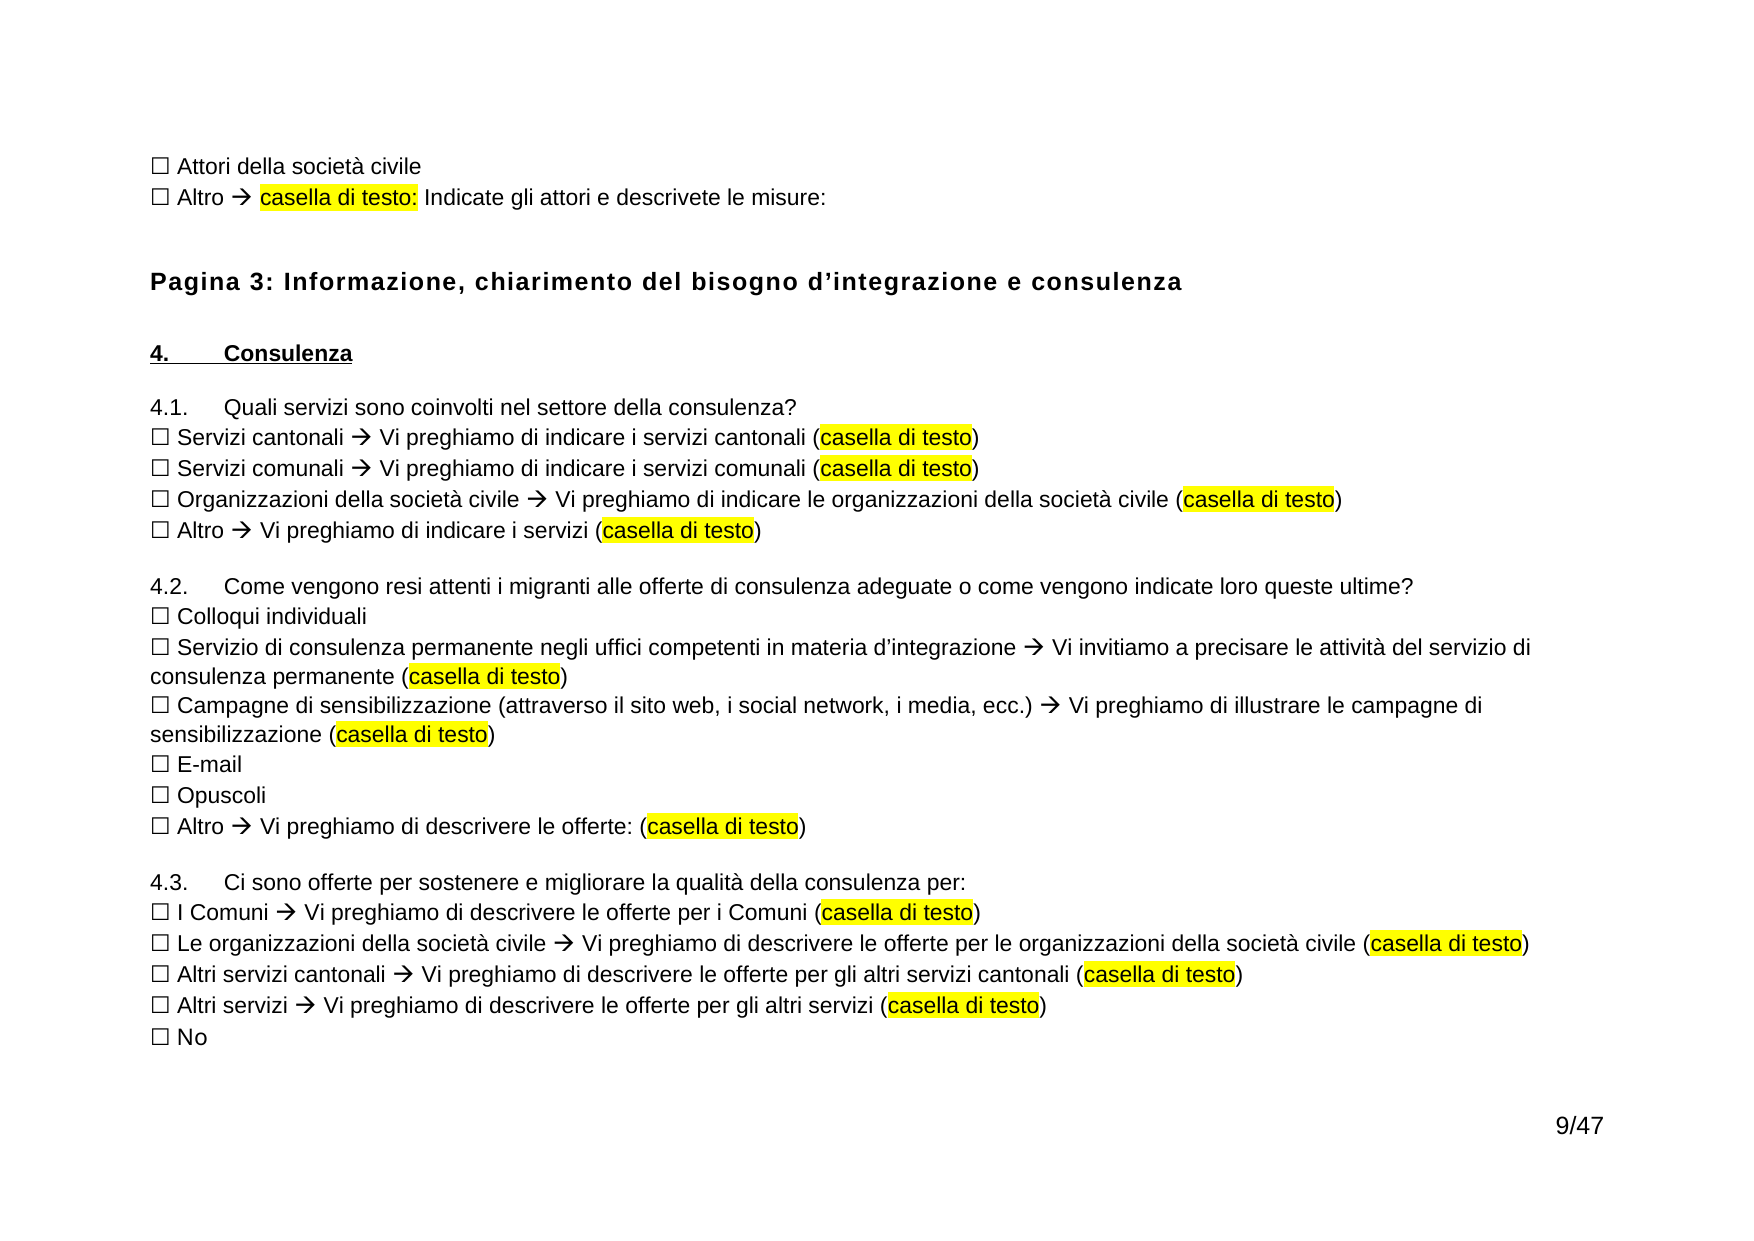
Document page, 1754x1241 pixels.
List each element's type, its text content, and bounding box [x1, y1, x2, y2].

text ☐ Altro casella di testo: Indicate gli attori e descrivete le misure: [150, 181, 1604, 212]
text ☐ Opuscoli [150, 779, 1604, 810]
text ☐ E-mail [150, 747, 1604, 779]
subtitle Pagina 3: Informazione, chiarimento del bisogno d’integrazione e consulenza [150, 267, 1604, 295]
text ☐ I Comuni Vi preghiamo di descrivere le offerte per i Comuni (casella di testo) [150, 895, 1604, 927]
text ☐ Le organizzazioni della società civile Vi preghiamo di descrivere le offerte per le organizzazioni della società civile (casella di testo) [150, 927, 1604, 958]
text ☐ Altro Vi preghiamo di indicare i servizi (casella di testo) [150, 514, 1604, 545]
text ☐ Servizio di consulenza permanente negli uffici competenti in materia d’integrazione Vi invitiamo a precisare le attività del servizio di consulenza permanente (casella di testo) [150, 631, 1604, 689]
text ☐ No [150, 1020, 1604, 1052]
text ☐ Altro Vi preghiamo di descrivere le offerte: (casella di testo) [150, 810, 1604, 841]
text 4. Consulenza [150, 339, 1604, 366]
text ☐ Attori della società civile [150, 150, 1604, 181]
text 4.3. Ci sono offerte per sostenere e migliorare la qualità della consulenza per: [150, 868, 1604, 895]
text ☐ Colloqui individuali [150, 599, 1604, 631]
text 4.2. Come vengono resi attenti i migranti alle offerte di consulenza adeguate o come vengono indicate loro queste ultime? [150, 572, 1604, 599]
text ☐ Organizzazioni della società civile Vi preghiamo di indicare le organizzazioni della società civile (casella di testo) [150, 483, 1604, 514]
text ☐ Servizi comunali Vi preghiamo di indicare i servizi comunali (casella di testo) [150, 452, 1604, 483]
text ☐ Campagne di sensibilizzazione (attraverso il sito web, i social network, i media, ecc.) Vi preghiamo di illustrare le campagne di sensibilizzazione (casella di testo) [150, 689, 1604, 747]
text 4.1. Quali servizi sono coinvolti nel settore della consulenza? [150, 393, 1604, 420]
text ☐ Altri servizi Vi preghiamo di descrivere le offerte per gli altri servizi (casella di testo) [150, 989, 1604, 1020]
text ☐ Servizi cantonali Vi preghiamo di indicare i servizi cantonali (casella di testo) [150, 420, 1604, 452]
text ☐ Altri servizi cantonali Vi preghiamo di descrivere le offerte per gli altri servizi cantonali (casella di testo) [150, 958, 1604, 989]
